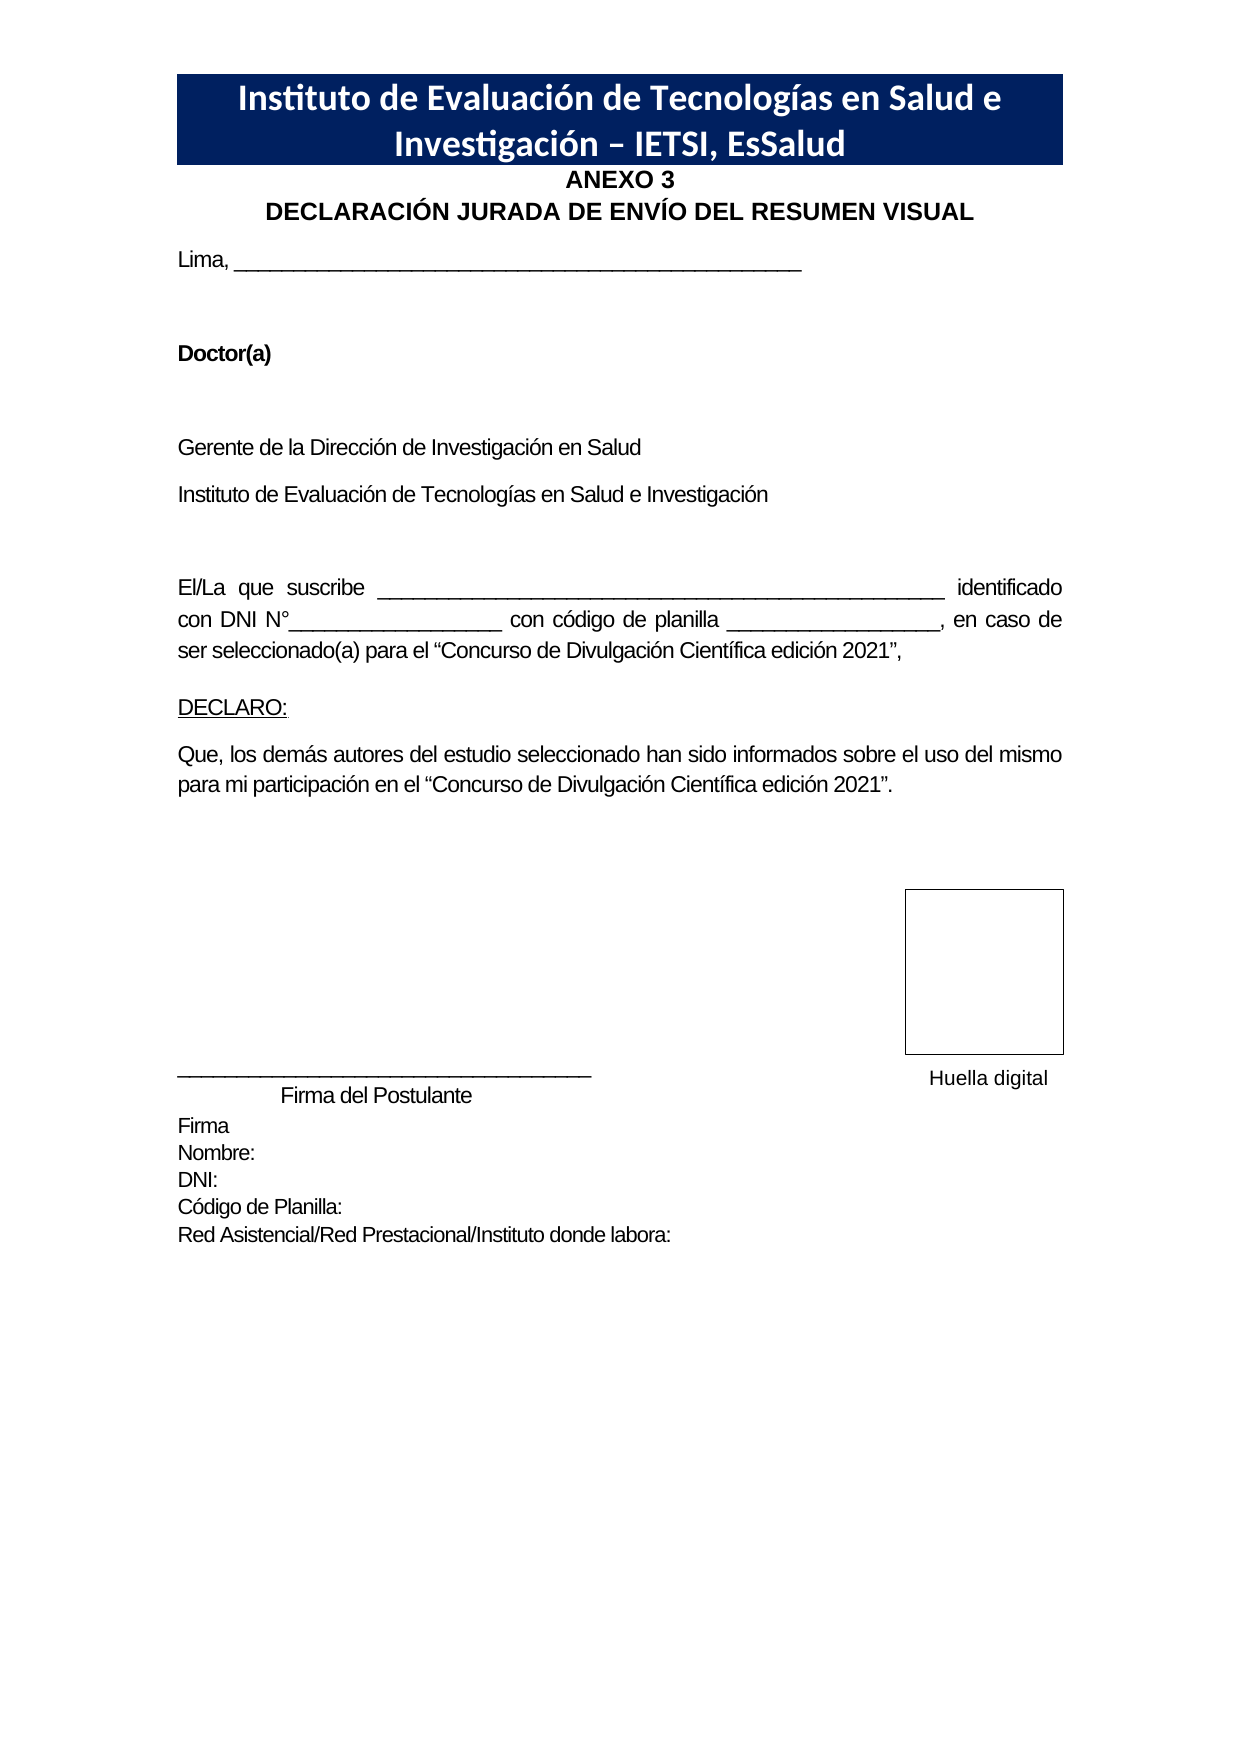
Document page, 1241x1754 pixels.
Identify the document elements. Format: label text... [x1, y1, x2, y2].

text El/La que suscribe ________________________________________________ identificado con DNI N°__________________ con código de planilla __________________, en caso de ser seleccionado(a) para el “Concurso de Divulgación Científica edición 2021”, [177, 574, 1063, 664]
text DNI: [177, 1167, 1063, 1192]
text DECLARO: [177, 694, 1063, 720]
text Red Asistencial/Red Prestacional/Instituto donde labora: [177, 1221, 1063, 1247]
text Que, los demás autores del estudio seleccionado han sido informados sobre el uso del mismo para mi participación en el “Concurso de Divulgación Científica edición 2021”. [177, 741, 1063, 797]
text Lima, ________________________________________________ [177, 246, 1063, 272]
subtitle ANEXO 3 [177, 165, 1063, 194]
text Firma [177, 1113, 1063, 1138]
text DECLARACIÓN JURADA DE ENVÍO DEL RESUMEN VISUAL [177, 196, 1063, 225]
text Doctor(a) [177, 340, 1063, 366]
text Código de Planilla: [177, 1194, 1063, 1219]
text Instituto de Evaluación de Tecnologías en Salud e Investigación [177, 481, 1063, 507]
text Nombre: [177, 1140, 1063, 1165]
text Gerente de la Dirección de Investigación en Salud [177, 434, 1063, 460]
text Firma del Postulante [177, 1082, 1063, 1109]
text ___________________________________ [177, 1052, 1063, 1079]
